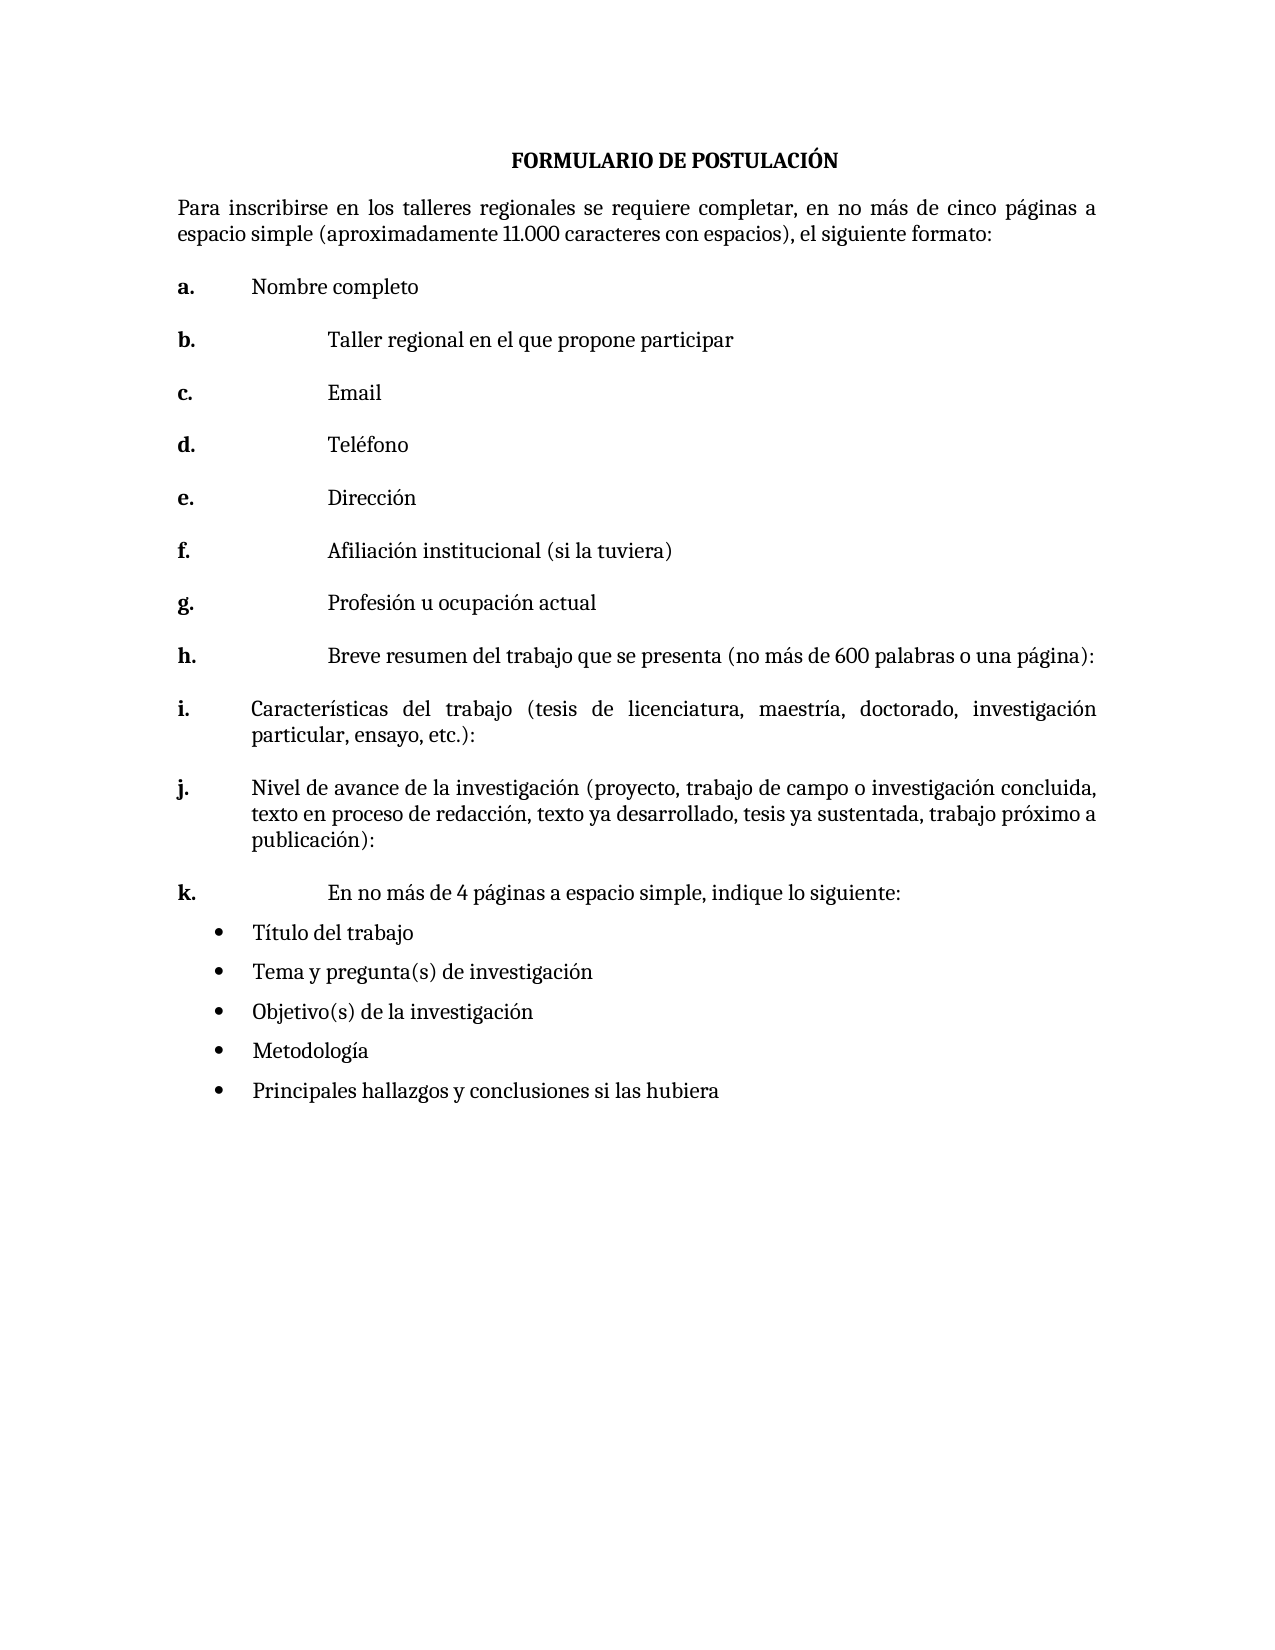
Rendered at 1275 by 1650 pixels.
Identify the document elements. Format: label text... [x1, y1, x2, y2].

list Taller regional en el que propone participar [177, 327, 1098, 353]
list Profesión u ocupación actual [177, 590, 1098, 616]
list FORMULARIO DE POSTULACIÓN [252, 148, 1098, 174]
list Nombre completo [177, 274, 1098, 300]
list Características del trabajo (tesis de licenciatura, maestría, doctorado, investigación particular, ensayo, etc.): [177, 696, 1098, 748]
list Dirección [177, 485, 1098, 511]
list Nivel de avance de la investigación (proyecto, trabajo de campo o investigación concluida, texto en proceso de redacción, texto ya desarrollado, tesis ya sustentada, trabajo próximo a publicación): [177, 774, 1098, 854]
list Email [177, 379, 1098, 406]
list Metodología [215, 1038, 1098, 1064]
text Para inscribirse en los talleres regionales se requiere completar, en no más de cinco páginas a espacio simple (aproximadamente 11.000 caracteres con espacios), el siguiente formato: [177, 195, 1098, 247]
list Teléfono [177, 432, 1098, 458]
list Afiliación institucional (si la tuviera) [177, 537, 1098, 564]
list Breve resumen del trabajo que se presenta (no más de 600 palabras o una página): [177, 643, 1098, 669]
list En no más de 4 páginas a espacio simple, indique lo siguiente: [177, 880, 1098, 906]
list Principales hallazgos y conclusiones si las hubiera [215, 1077, 1098, 1104]
list Título del trabajo [215, 919, 1098, 946]
list Tema y pregunta(s) de investigación [215, 959, 1098, 985]
list Objetivo(s) de la investigación [215, 998, 1098, 1025]
